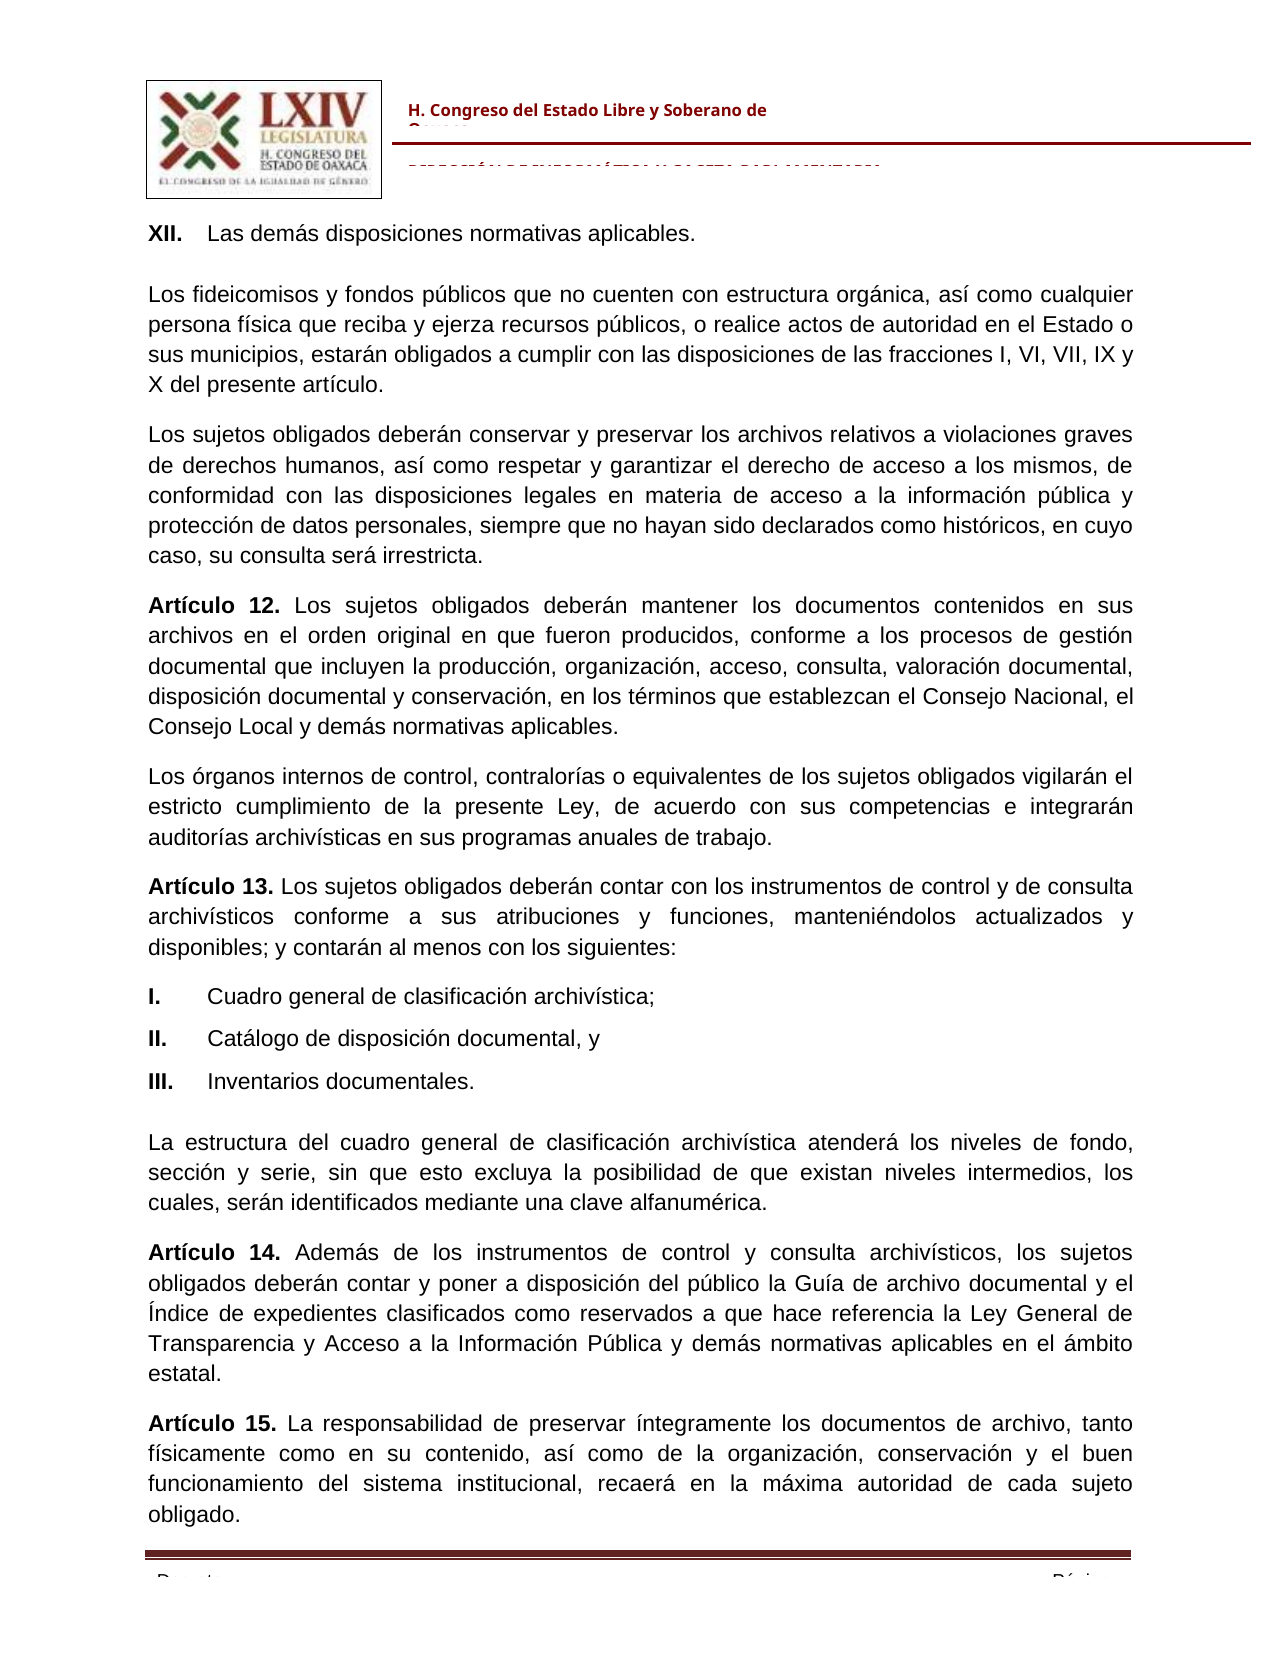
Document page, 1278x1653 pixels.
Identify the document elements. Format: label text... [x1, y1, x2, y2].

picture [147, 81, 381, 198]
text XII. Las demás disposiciones normativas aplicables. [148, 220, 701, 247]
text La estructura del cuadro general de clasificación archivística atenderá los niveles de fondo, sección y serie, sin que esto excluya la posibilidad de que existan niveles intermedios, los cuales, serán identificados mediante una clave alfanumérica. [148, 1128, 1133, 1215]
text I. Cuadro general de clasificación archivística; [148, 983, 659, 1010]
text Artículo 12. Los sujetos obligados deberán mantener los documentos contenidos en sus archivos en el orden original en que fueron producidos, conforme a los procesos de gestión documental que incluyen la producción, organización, acceso, consulta, valoración documental, disposición documental y conservación, en los términos que establezcan el Consejo Nacional, el Consejo Local y demás normativas aplicables. [148, 592, 1134, 739]
text Los sujetos obligados deberán conservar y preservar los archivos relativos a violaciones graves de derechos humanos, así como respetar y garantizar el derecho de acceso a los mismos, de conformidad con las disposiciones legales en materia de acceso a la información pública y protección de datos personales, siempre que no hayan sido declarados como históricos, en cuyo caso, su consulta será irrestricta. [148, 421, 1133, 569]
text II. Catálogo de disposición documental, y [148, 1025, 605, 1051]
text Los órganos internos de control, contralorías o equivalentes de los sujetos obligados vigilarán el estricto cumplimiento de la presente Ley, de acuerdo con sus competencias e integrarán auditorías archivísticas en sus programas anuales de trabajo. [148, 763, 1133, 850]
text Artículo 13. Los sujetos obligados deberán contar con los instrumentos de control y de consulta archivísticos conforme a sus atribuciones y funciones, manteniéndolos actualizados y disponibles; y contarán al menos con los siguientes: [148, 873, 1134, 960]
text Los fideicomisos y fondos públicos que no cuenten con estructura orgánica, así como cualquier persona física que reciba y ejerza recursos públicos, o realice actos de autoridad en el Estado o sus municipios, estarán obligados a cumplir con las disposiciones de las fracciones I, VI, VII, IX y X del presente artículo. [148, 281, 1134, 398]
text III. Inventarios documentales. [148, 1068, 480, 1094]
text Artículo 15. La responsabilidad de preservar íntegramente los documentos de archivo, tanto físicamente como en su contenido, así como de la organización, conservación y el buen funcionamiento del sistema institucional, recaerá en la máxima autoridad de cada sujeto obligado. [148, 1410, 1133, 1527]
text Artículo 14. Además de los instrumentos de control y consulta archivísticos, los sujetos obligados deberán contar y poner a disposición del público la Guía de archivo documental y el Índice de expedientes clasificados como reservados a que hace referencia la Ley General de Transparencia y Acceso a la Información Pública y demás normativas aplicables en el ámbito estatal. [148, 1239, 1133, 1387]
